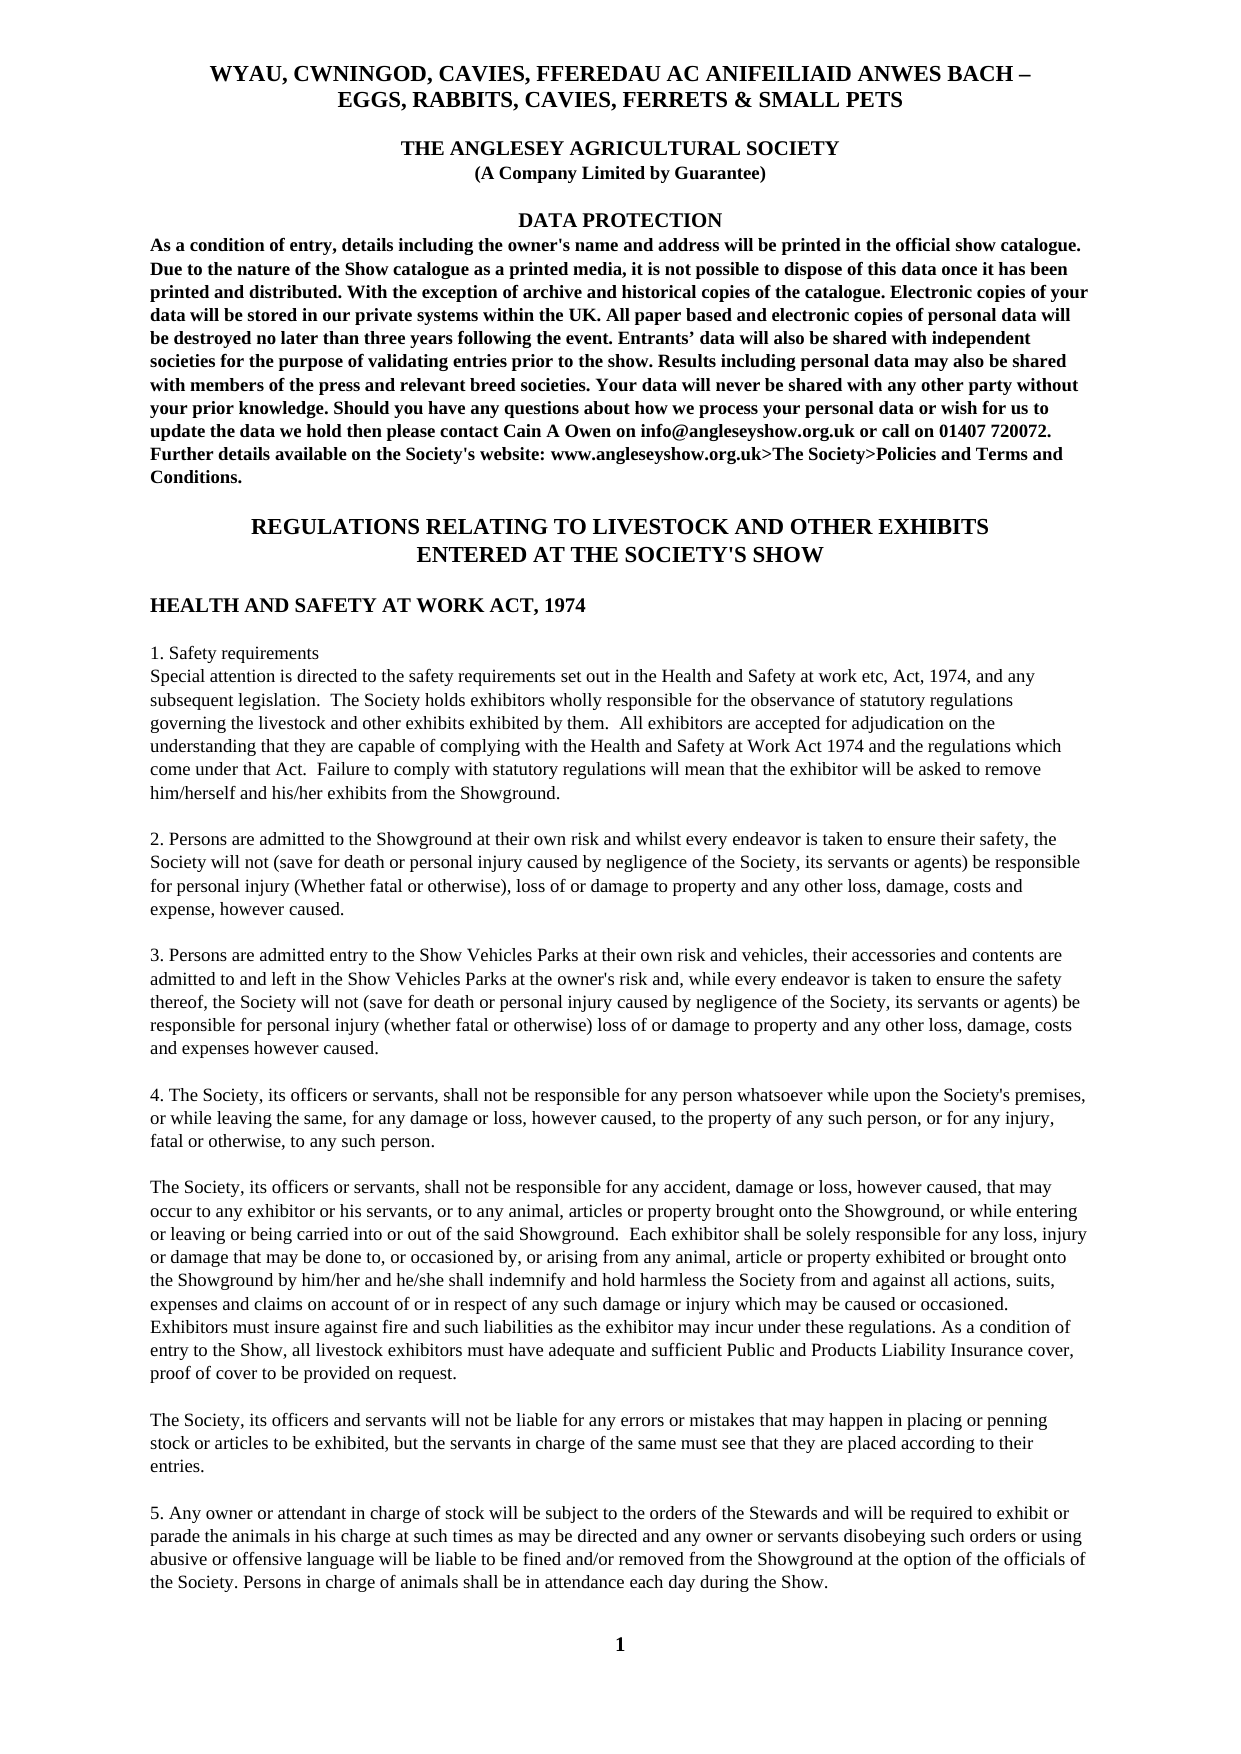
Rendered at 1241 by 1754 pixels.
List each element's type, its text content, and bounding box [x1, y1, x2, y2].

text ENTERED AT THE SOCIETY'S SHOW [150, 541, 1090, 568]
text REGULATIONS RELATING TO LIVESTOCK AND OTHER EXHIBITS [150, 513, 1090, 539]
text THE ANGLESEY AGRICULTURAL SOCIETY [150, 136, 1090, 160]
text 1. Safety requirements [150, 642, 1090, 664]
text 2. Persons are admitted to the Showground at their own risk and whilst every endeavor is taken to ensure their safety, the Society will not (save for death or personal injury caused by negligence of the Society, its servants or agents) be responsible for personal injury (Whether fatal or otherwise), loss of or damage to property and any other loss, damage, costs and expense, however caused. [150, 828, 1090, 919]
text 4. The Society, its officers or servants, shall not be responsible for any person whatsoever while upon the Society's premises, or while leaving the same, for any damage or loss, however caused, to the property of any such person, or for any injury, fatal or otherwise, to any such person. [150, 1083, 1090, 1152]
text The Society, its officers or servants, shall not be responsible for any accident, damage or loss, however caused, that may occur to any exhibitor or his servants, or to any animal, articles or property brought onto the Showground, or while entering or leaving or being carried into or out of the said Showground. Each exhibitor shall be solely responsible for any loss, injury or damage that may be done to, or occasioned by, or arising from any animal, article or property exhibited or brought onto the Showground by him/her and he/she shall indemnify and hold harmless the Society from and against all actions, suits, expenses and claims on account of or in respect of any such damage or injury which may be caused or occasioned. Exhibitors must insure against fire and such liabilities as the exhibitor may incur under these regulations. As a condition of entry to the Show, all livestock exhibitors must have adequate and sufficient Public and Products Liability Insurance cover, proof of cover to be provided on request. [150, 1176, 1090, 1384]
text Special attention is directed to the safety requirements set out in the Health and Safety at work etc, Act, 1974, and any subsequent legislation. The Society holds exhibitors wholly responsible for the observance of statutory regulations governing the livestock and other exhibits exhibited by them. All exhibitors are accepted for adjudication on the understanding that they are capable of complying with the Health and Safety at Work Act 1974 and the regulations which come under that Act. Failure to comply with statutory regulations will mean that the exhibitor will be asked to remove him/herself and his/her exhibits from the Showground. [150, 665, 1090, 803]
text (A Company Limited by Guarantee) [150, 162, 1090, 183]
subtitle WYAU, CWNINGOD, CAVIES, FFEREDAU AC ANIFEILIAID ANWES BACH – [150, 60, 1090, 86]
text HEALTH AND SAFETY AT WORK ACT, 1974 [150, 593, 1090, 617]
text 3. Persons are admitted entry to the Show Vehicles Parks at their own risk and vehicles, their accessories and contents are admitted to and left in the Show Vehicles Parks at the owner's risk and, while every endeavor is taken to ensure the safety thereof, the Society will not (save for death or personal injury caused by negligence of the Society, its servants or agents) be responsible for personal injury (whether fatal or otherwise) loss of or damage to property and any other loss, damage, costs and expenses however caused. [150, 944, 1090, 1059]
text DATA PROTECTION [150, 208, 1090, 232]
text The Society, its officers and servants will not be liable for any errors or mistakes that may happen in placing or penning stock or articles to be exhibited, but the servants in charge of the same must see that they are placed according to their entries. [150, 1409, 1090, 1477]
subtitle EGGS, RABBITS, CAVIES, FERRETS & SMALL PETS [150, 86, 1090, 113]
text 5. Any owner or attendant in charge of stock will be subject to the orders of the Stewards and will be required to exhibit or parade the animals in his charge at such times as may be directed and any owner or servants disobeying such orders or using abusive or offensive language will be liable to be fined and/or removed from the Showground at the option of the officials of the Society. Persons in charge of animals shall be in attendance each day during the Show. [150, 1502, 1090, 1593]
text As a condition of entry, details including the owner's name and address will be printed in the official show catalogue. Due to the nature of the Show catalogue as a printed media, it is not possible to dispose of this data once it has been printed and distributed. With the exception of archive and historical copies of the catalogue. Electronic copies of your data will be stored in our private systems within the UK. All paper based and electronic copies of personal data will be destroyed no later than three years following the event. Entrants’ data will also be shared with independent societies for the purpose of validating entries prior to the show. Results including personal data may also be shared with members of the press and relevant breed societies. Your data will never be shared with any other party without your prior knowledge. Should you have any questions about how we process your personal data or wish for us to update the data we hold then please contact Cain A Owen on info@angleseyshow.org.uk or call on 01407 720072. Further details available on the Society's website: www.angleseyshow.org.uk>The Society>Policies and Terms and Conditions. [150, 234, 1090, 488]
